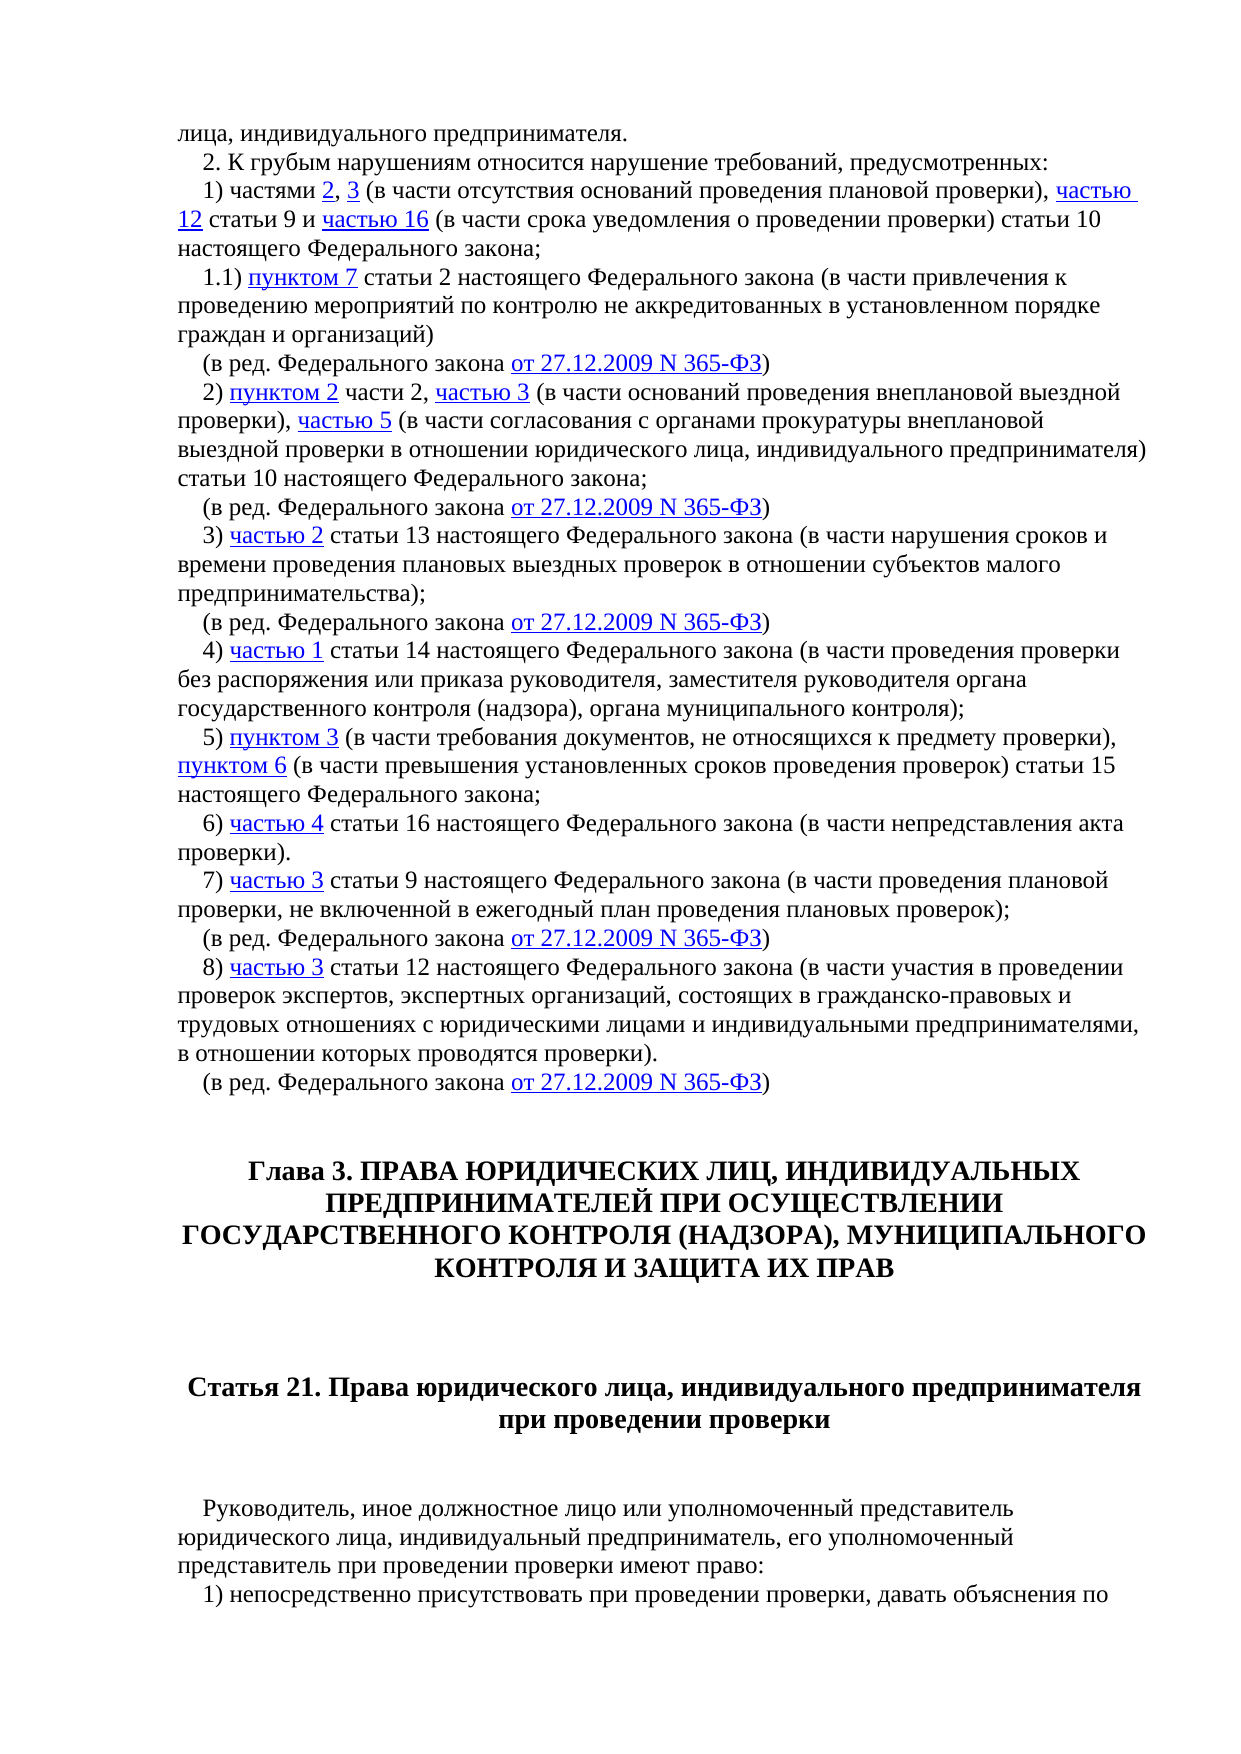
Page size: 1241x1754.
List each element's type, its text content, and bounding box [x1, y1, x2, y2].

text Статья 21. Права юридического лица, индивидуального предпринимателя при проведении проверки [177, 1370, 1152, 1435]
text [177, 118, 1152, 1124]
text Глава 3. ПРАВА ЮРИДИЧЕСКИХ ЛИЦ, ИНДИВИДУАЛЬНЫХ ПРЕДПРИНИМАТЕЛЕЙ ПРИ ОСУЩЕСТВЛЕНИИ ГОСУДАРСТВЕННОГО КОНТРОЛЯ (НАДЗОРА), МУНИЦИПАЛЬНОГО КОНТРОЛЯ И ЗАЩИТА ИХ ПРАВ [177, 1153, 1152, 1283]
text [177, 1464, 1152, 1608]
